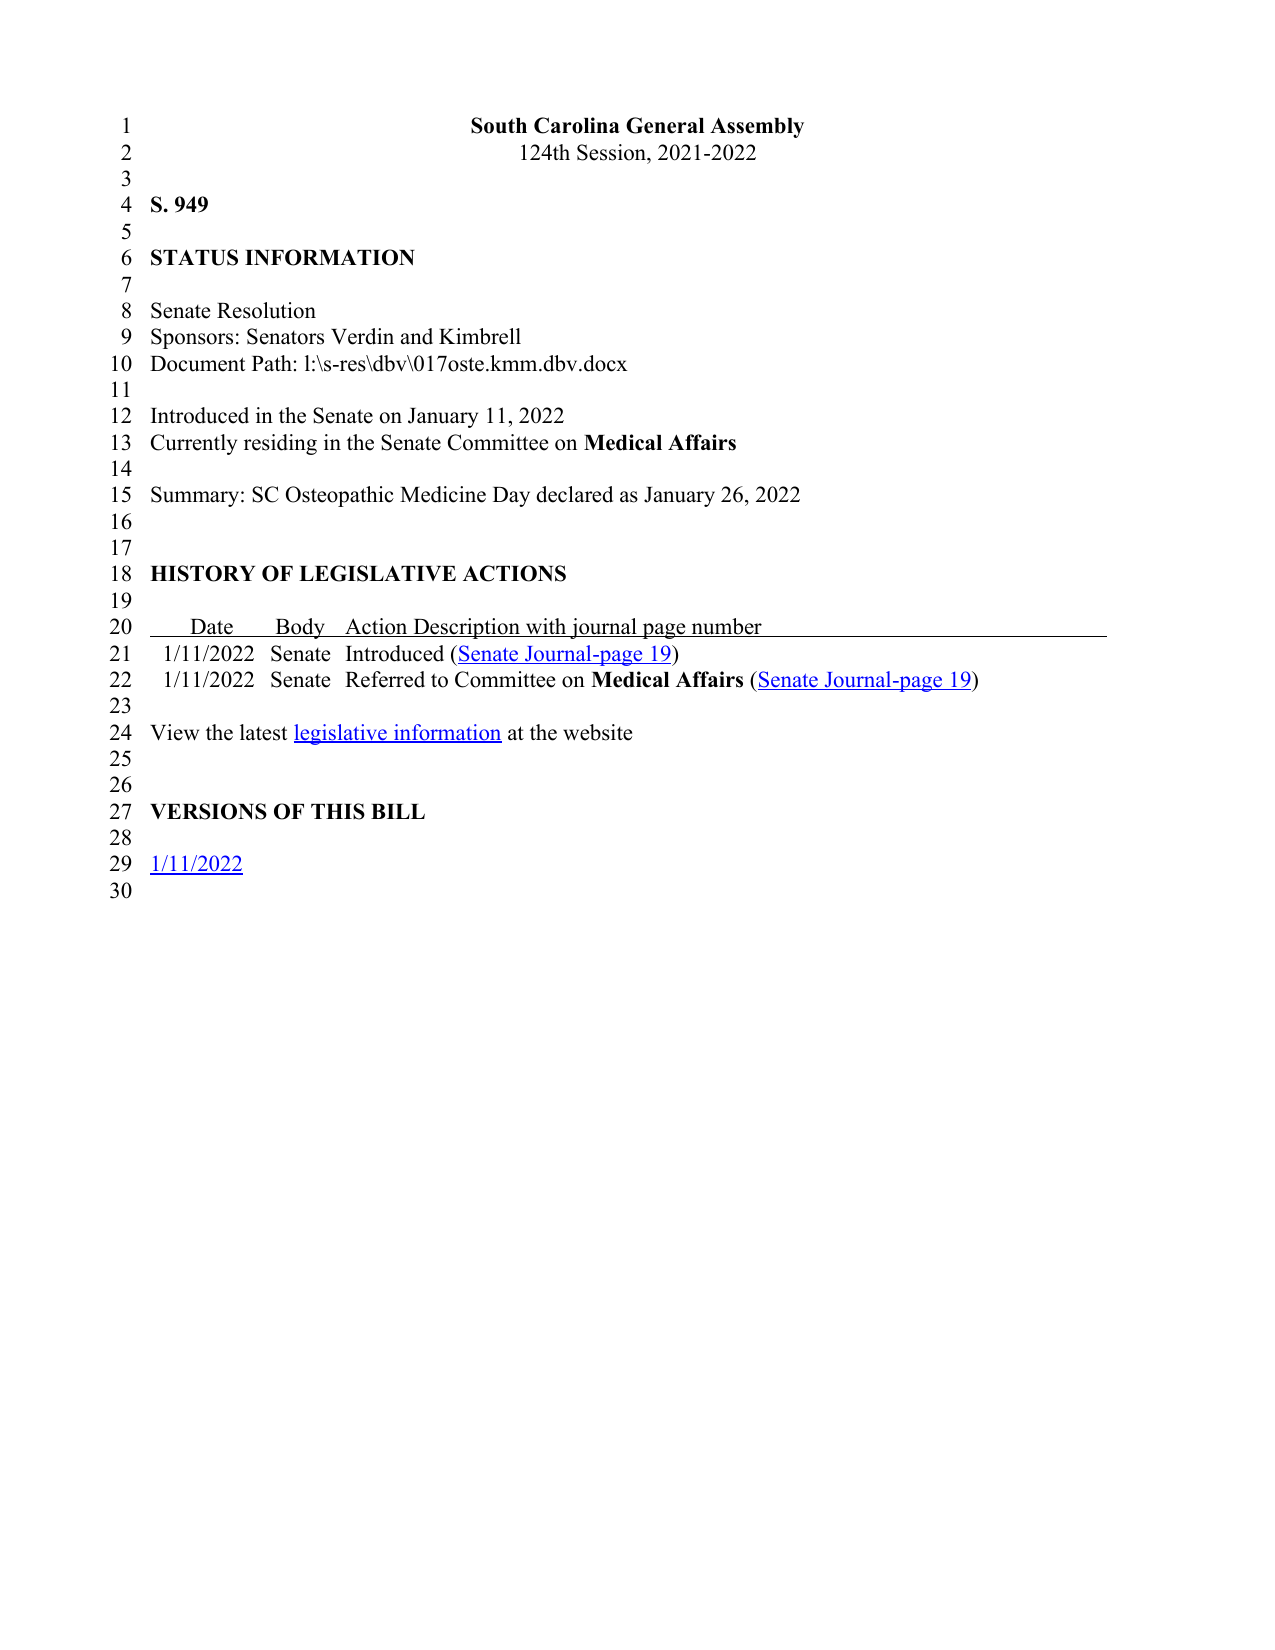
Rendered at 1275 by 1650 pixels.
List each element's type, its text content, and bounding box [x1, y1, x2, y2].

text Summary: SC Osteopathic Medicine Day declared as January 26, 2022 [150, 481, 1125, 508]
text 1/11/2022 [150, 850, 1125, 877]
text S. 949 [150, 192, 1125, 218]
text VERSIONS OF THIS BILL [150, 798, 1125, 824]
text 1/11/2022 Senate Referred to Committee on Medical Affairs (Senate Journal-page 19) [150, 666, 1125, 692]
text Date Body Action Description with journal page number [150, 613, 1125, 639]
text STATUS INFORMATION [150, 244, 1125, 271]
text Senate Resolution [150, 297, 1125, 323]
text South Carolina General Assembly [150, 112, 1125, 139]
text Currently residing in the Senate Committee on Medical Affairs [150, 429, 1125, 455]
text Sponsors: Senators Verdin and Kimbrell [150, 323, 1125, 350]
text 1/11/2022 Senate Introduced (Senate Journal-page 19) [150, 639, 1125, 666]
text Introduced in the Senate on January 11, 2022 [150, 402, 1125, 429]
text HISTORY OF LEGISLATIVE ACTIONS [150, 561, 1125, 587]
text 124th Session, 2021-2022 [150, 139, 1125, 165]
text Document Path: l:\s-res\dbv\017oste.kmm.dbv.docx [150, 350, 1125, 376]
text View the latest legislative information at the website [150, 719, 1125, 745]
